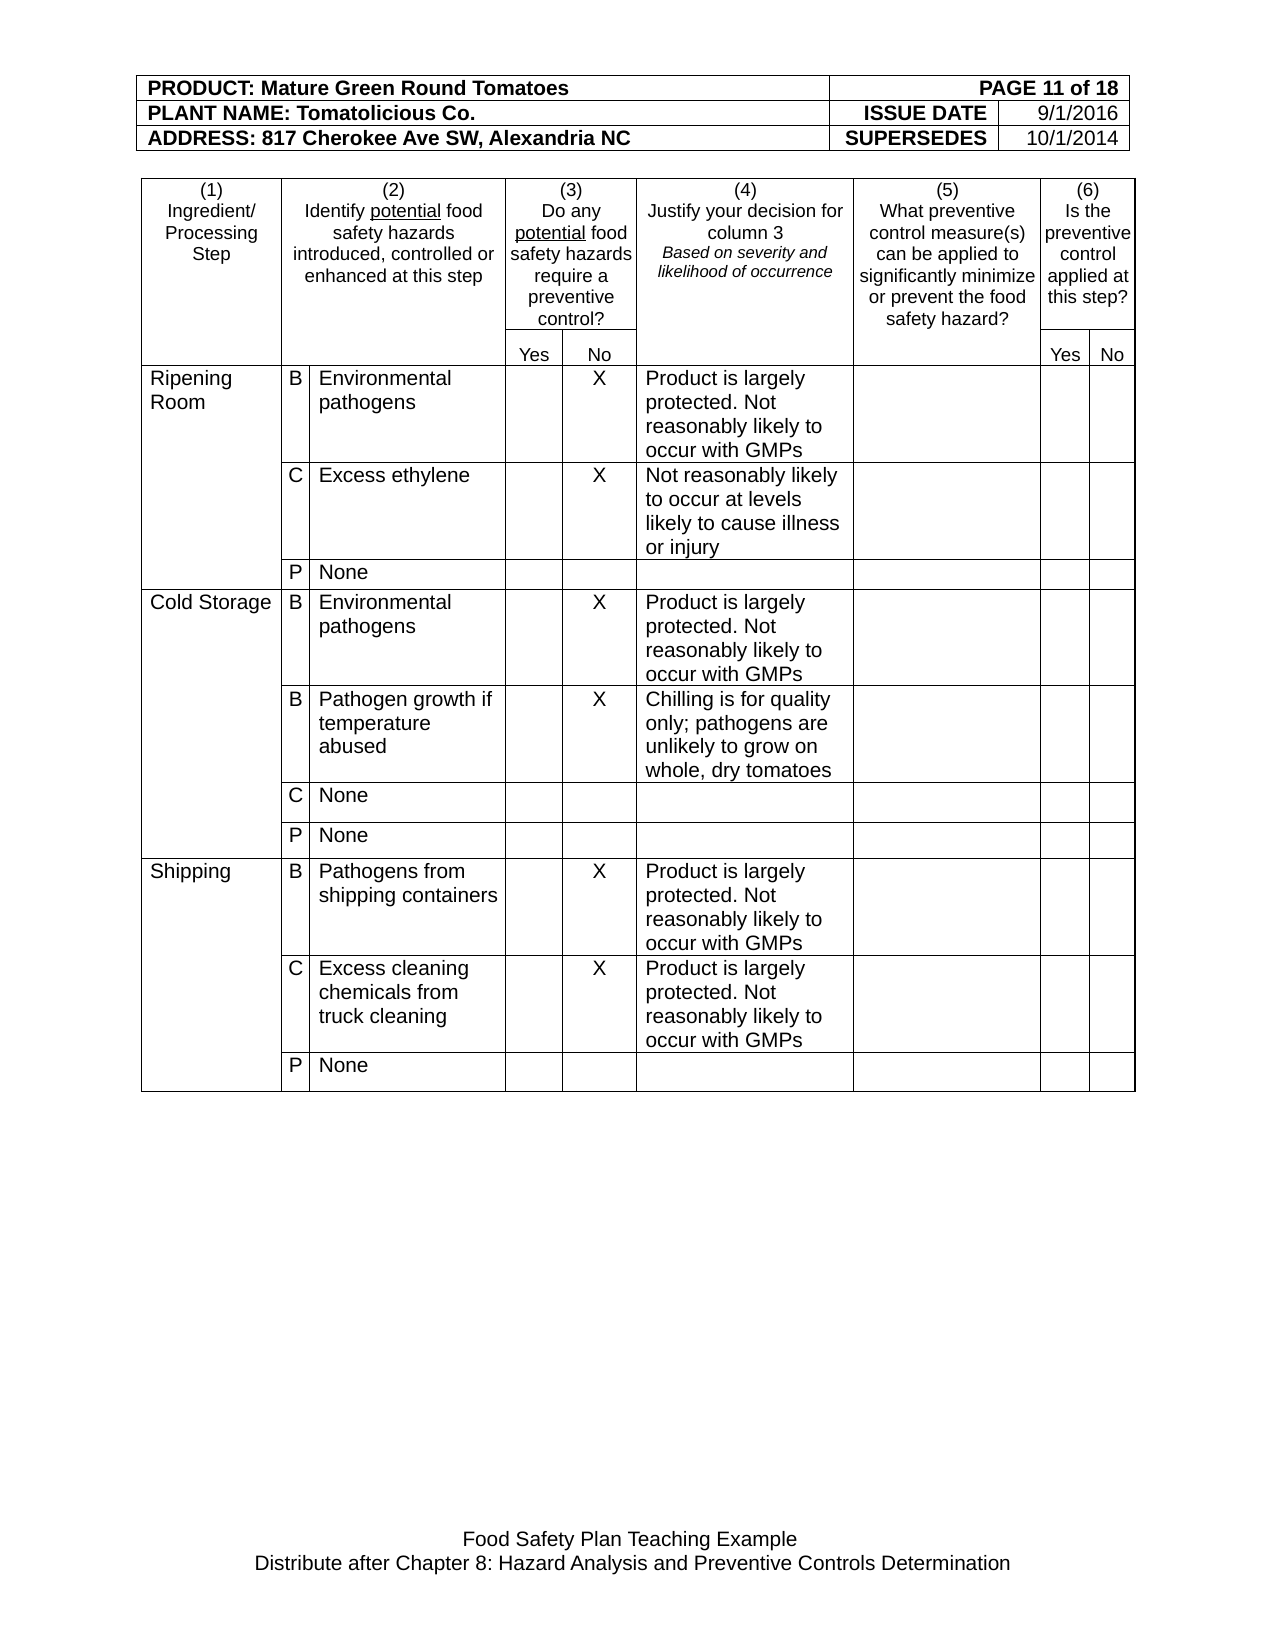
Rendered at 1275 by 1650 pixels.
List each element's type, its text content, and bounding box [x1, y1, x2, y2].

table_cell Excess ethylene [310, 463, 505, 559]
table_cell None [310, 560, 505, 588]
table_cell Shipping [142, 859, 281, 1091]
table_cell [1090, 590, 1134, 685]
table_header (2) Identify potential food safety hazards introduced, controlled or enhanced at this step [282, 179, 505, 365]
table_cell [854, 366, 1040, 462]
table_cell [637, 1053, 853, 1091]
table_cell [506, 366, 562, 462]
table_cell Excess cleaning chemicals from truck cleaning [310, 956, 505, 1052]
table_cell [1041, 686, 1089, 782]
table_cell [1041, 956, 1089, 1052]
table_cell [506, 686, 562, 782]
table_cell [1090, 463, 1134, 559]
table_cell [563, 783, 636, 822]
table_cell [506, 859, 562, 955]
table_cell [637, 823, 853, 858]
table_cell [854, 956, 1040, 1052]
table_cell Chilling is for quality only; pathogens are unlikely to grow on whole, dry tomatoes [637, 686, 853, 782]
table_cell No [1090, 330, 1134, 365]
table_cell [1090, 1053, 1134, 1091]
table_cell [637, 560, 853, 588]
table_cell [854, 859, 1040, 955]
table_cell C [282, 956, 309, 1052]
table_cell X [563, 956, 636, 1052]
table_cell [506, 463, 562, 559]
table_cell None [310, 783, 505, 822]
table_cell [1041, 859, 1089, 955]
table_cell [854, 783, 1040, 822]
table_cell Cold Storage [142, 590, 281, 858]
table_cell C [282, 463, 309, 559]
table_cell [854, 686, 1040, 782]
table_cell [1041, 463, 1089, 559]
table_cell [1090, 956, 1134, 1052]
table_cell [854, 463, 1040, 559]
table_cell B [282, 686, 309, 782]
table_cell [563, 823, 636, 858]
table_cell [1090, 823, 1134, 858]
table_cell X [563, 590, 636, 685]
table_header (4) Justify your decision for column 3 Based on severity and likelihood of occurrence [637, 179, 853, 365]
table_cell B [282, 859, 309, 955]
table_cell Product is largely protected. Not reasonably likely to occur with GMPs [637, 590, 853, 685]
table_cell [506, 783, 562, 822]
table_cell [506, 1053, 562, 1091]
table_header (5) What preventive control measure(s) can be applied to significantly minimize or prevent the food safety hazard? [854, 179, 1040, 365]
table_cell P [282, 823, 309, 858]
table_cell [1041, 783, 1089, 822]
table_cell Product is largely protected. Not reasonably likely to occur with GMPs [637, 956, 853, 1052]
table_cell [1041, 560, 1089, 588]
table_header (3) Do any potential food safety hazards require a preventive control? [506, 179, 636, 329]
table_cell [1041, 366, 1089, 462]
table_cell Not reasonably likely to occur at levels likely to cause illness or injury [637, 463, 853, 559]
table_cell X [563, 366, 636, 462]
table_cell Environmental pathogens [310, 366, 505, 462]
table_cell [1090, 859, 1134, 955]
table_cell None [310, 823, 505, 858]
table_cell No [563, 330, 636, 365]
table_cell X [563, 859, 636, 955]
table_cell [563, 1053, 636, 1091]
table_cell None [310, 1053, 505, 1091]
table_header (1) Ingredient/ Processing Step [142, 179, 281, 365]
table_cell [1041, 823, 1089, 858]
table_cell P [282, 1053, 309, 1091]
table_cell [1090, 783, 1134, 822]
table_cell X [563, 686, 636, 782]
table_cell X [563, 463, 636, 559]
table_cell [563, 560, 636, 588]
table_cell Ripening Room [142, 366, 281, 588]
table_cell Pathogens from shipping containers [310, 859, 505, 955]
table_cell [1041, 1053, 1089, 1091]
table_cell B [282, 590, 309, 685]
table_cell P [282, 560, 309, 588]
table_cell [506, 590, 562, 685]
table_cell Environmental pathogens [310, 590, 505, 685]
table_cell [1041, 590, 1089, 685]
table_cell Yes [1041, 330, 1089, 365]
table_cell [637, 783, 853, 822]
table_cell [506, 956, 562, 1052]
table_cell [854, 823, 1040, 858]
table_cell Pathogen growth if temperature abused [310, 686, 505, 782]
table_cell [854, 1053, 1040, 1091]
table_cell [506, 560, 562, 588]
table_cell Yes [506, 330, 562, 365]
table_cell Product is largely protected. Not reasonably likely to occur with GMPs [637, 366, 853, 462]
table_cell [1090, 686, 1134, 782]
table_cell Product is largely protected. Not reasonably likely to occur with GMPs [637, 859, 853, 955]
table_cell B [282, 366, 309, 462]
table_cell [854, 560, 1040, 588]
table_header (6) Is the preventive control applied at this step? [1041, 179, 1134, 329]
table_cell [1090, 366, 1134, 462]
table_cell C [282, 783, 309, 822]
table_cell [1090, 560, 1134, 588]
table_cell [854, 590, 1040, 685]
table_cell [506, 823, 562, 858]
